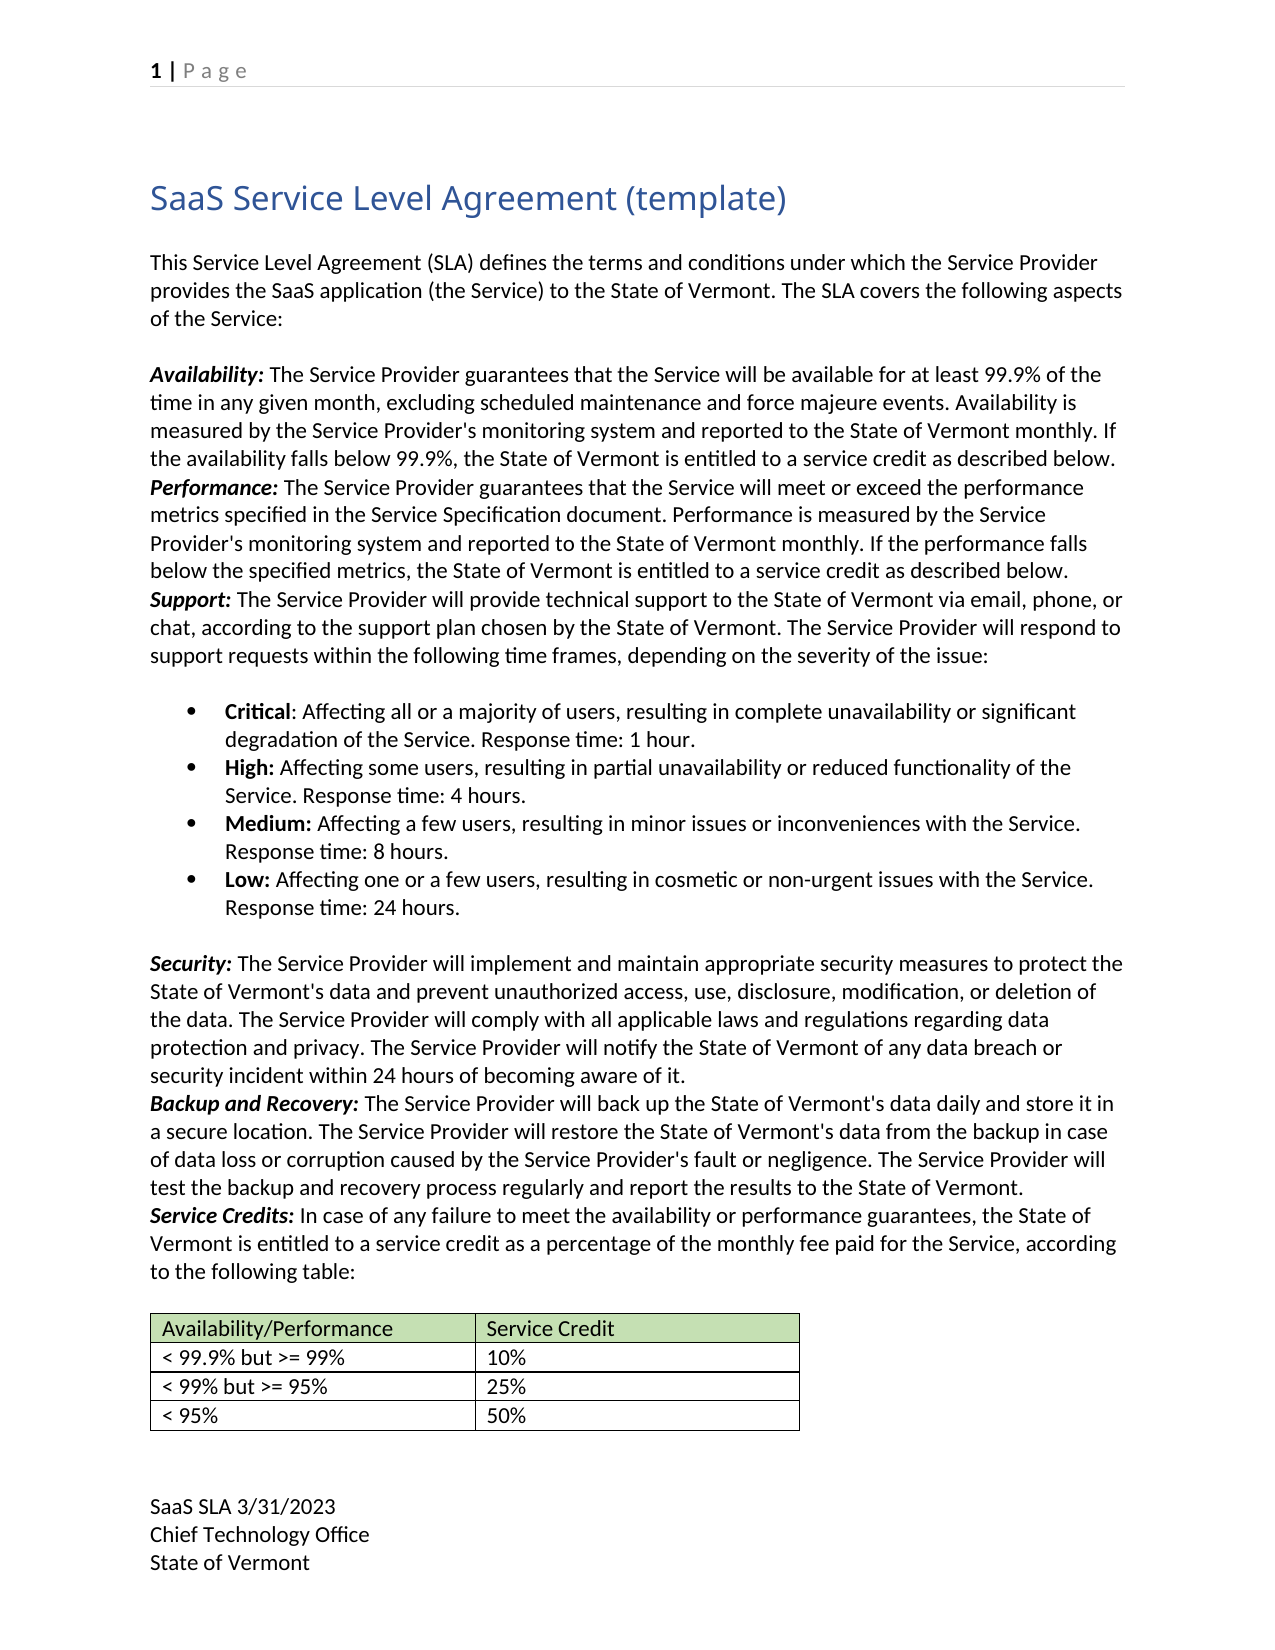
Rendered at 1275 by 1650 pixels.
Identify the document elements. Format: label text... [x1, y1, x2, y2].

table_cell < 99.9% but >= 99% [151, 1343, 475, 1371]
table_header Service Credit [476, 1314, 799, 1342]
table_cell 50% [476, 1401, 799, 1429]
table_cell < 95% [151, 1401, 475, 1429]
text Service Credits: In case of any failure to meet the availability or performance guarantees, the State of Vermont is entitled to a service credit as a percentage of the monthly fee paid for the Service, according to the following table: [150, 1201, 1125, 1285]
table_cell 10% [476, 1343, 799, 1371]
text This Service Level Agreement (SLA) defines the terms and conditions under which the Service Provider provides the SaaS application (the Service) to the State of Vermont. The SLA covers the following aspects of the Service: [150, 248, 1125, 332]
list Low: Affecting one or a few users, resulting in cosmetic or non-urgent issues with the Service. Response time: 24 hours. [187, 865, 1125, 921]
list High: Affecting some users, resulting in partial unavailability or reduced functionality of the Service. Response time: 4 hours. [187, 753, 1125, 809]
list Critical: Affecting all or a majority of users, resulting in complete unavailability or significant degradation of the Service. Response time: 1 hour. [187, 697, 1125, 753]
text Backup and Recovery: The Service Provider will back up the State of Vermont's data daily and store it in a secure location. The Service Provider will restore the State of Vermont's data from the backup in case of data loss or corruption caused by the Service Provider's fault or negligence. The Service Provider will test the backup and recovery process regularly and report the results to the State of Vermont. [150, 1089, 1125, 1201]
subtitle SaaS Service Level Agreement (template) [150, 175, 1125, 220]
table_cell < 99% but >= 95% [151, 1373, 475, 1400]
table_cell 25% [476, 1373, 799, 1400]
text Security: The Service Provider will implement and maintain appropriate security measures to protect the State of Vermont's data and prevent unauthorized access, use, disclosure, modification, or deletion of the data. The Service Provider will comply with all applicable laws and regulations regarding data protection and privacy. The Service Provider will notify the State of Vermont of any data breach or security incident within 24 hours of becoming aware of it. [150, 949, 1125, 1089]
table_header Availability/Performance [151, 1314, 475, 1342]
list Medium: Affecting a few users, resulting in minor issues or inconveniences with the Service. Response time: 8 hours. [187, 809, 1125, 865]
text Performance: The Service Provider guarantees that the Service will meet or exceed the performance metrics specified in the Service Specification document. Performance is measured by the Service Provider's monitoring system and reported to the State of Vermont monthly. If the performance falls below the specified metrics, the State of Vermont is entitled to a service credit as described below. [150, 473, 1125, 585]
text Support: The Service Provider will provide technical support to the State of Vermont via email, phone, or chat, according to the support plan chosen by the State of Vermont. The Service Provider will respond to support requests within the following time frames, depending on the severity of the issue: [150, 585, 1125, 669]
text Availability: The Service Provider guarantees that the Service will be available for at least 99.9% of the time in any given month, excluding scheduled maintenance and force majeure events. Availability is measured by the Service Provider's monitoring system and reported to the State of Vermont monthly. If the availability falls below 99.9%, the State of Vermont is entitled to a service credit as described below. [150, 361, 1125, 473]
